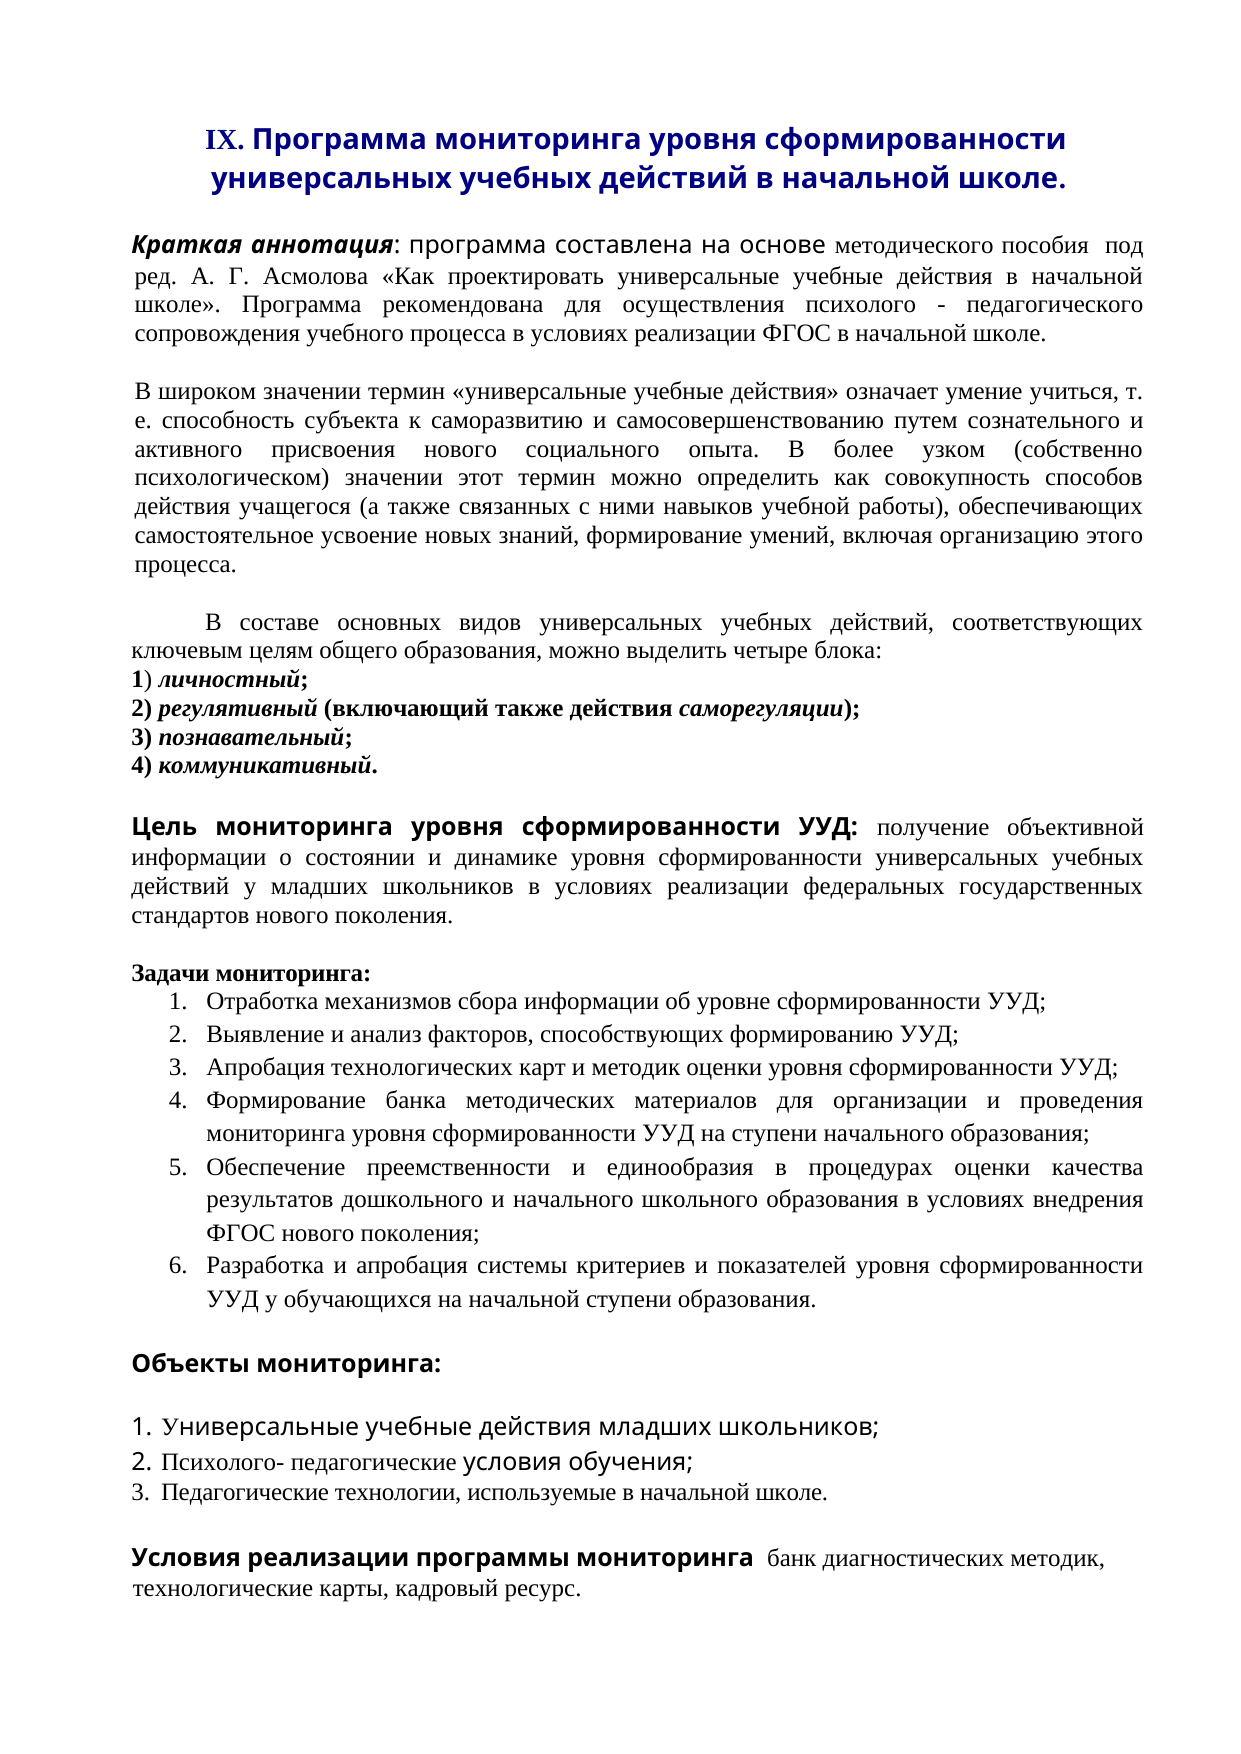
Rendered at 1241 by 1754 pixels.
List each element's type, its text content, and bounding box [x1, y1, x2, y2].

list Психолого- педагогические условия обучения; [131, 1443, 1144, 1477]
list Отработка механизмов сбора информации об уровне сформированности УУД; [169, 986, 1144, 1015]
list Обеспечение преемственности и единообразия в процедурах оценки качества результатов дошкольного и начального школьного образования в условиях внедрения ФГОС нового поколения; [169, 1152, 1144, 1246]
subtitle Условия реализации программы мониторинга банк диагностических методик, технологические карты, кадровый ресурс. [131, 1539, 1144, 1602]
text 3) познавательный; [131, 722, 1144, 750]
text Объекты мониторинга: [131, 1346, 1144, 1380]
list Формирование банка методических материалов для организации и проведения мониторинга уровня сформированности УУД на ступени начального образования; [169, 1086, 1144, 1147]
text В составе основных видов универсальных учебных действий, соответствующих ключевым целям общего образования, можно выделить четыре блока: [131, 607, 1144, 664]
subtitle IX. Программа мониторинга уровня сформированности универсальных учебных действий в начальной школе. [128, 118, 1144, 197]
subtitle Краткая аннотация: программа составлена на основе методического пособия под ред. А. Г. Асмолова «Как проектировать универсальные учебные действия в начальной школе». Программа рекомендована для осуществления психолого - педагогического сопровождения учебного процесса в условиях реализации ФГОС в начальной школе. [131, 227, 1144, 347]
text Задачи мониторинга: [131, 958, 1144, 986]
subtitle В широком значении термин «универсальные учебные действия» означает умение учиться, т. е. способность субъекта к саморазвитию и самосовершенствованию путем сознательного и активного присвоения нового социального опыта. В более узком (собственно психологическом) значении этот термин можно определить как совокупность способов действия учащегося (а также связанных с ними навыков учебной работы), обеспечивающих самостоятельное усвоение новых знаний, формирование умений, включая организацию этого процесса. [131, 376, 1144, 577]
text 4) коммуникативный. [131, 750, 1144, 779]
list Разработка и апробация системы критериев и показателей уровня сформированности УУД у обучающихся на начальной ступени образования. [169, 1251, 1144, 1312]
text 1) личностный; [131, 664, 1144, 693]
list Универсальные учебные действия младших школьников; [131, 1409, 1144, 1443]
list Апробация технологических карт и методик оценки уровня сформированности УУД; [169, 1052, 1144, 1081]
text 2) регулятивный (включающий также действия саморегуляции); [131, 693, 1144, 722]
text Цель мониторинга уровня сформированности УУД: получение объективной информации о состоянии и динамике уровня сформированности универсальных учебных действий у младших школьников в условиях реализации федеральных государственных стандартов нового поколения. [131, 808, 1144, 928]
list Педагогические технологии, используемые в начальной школе. [131, 1477, 1144, 1506]
list Выявление и анализ факторов, способствующих формированию УУД; [169, 1019, 1144, 1048]
